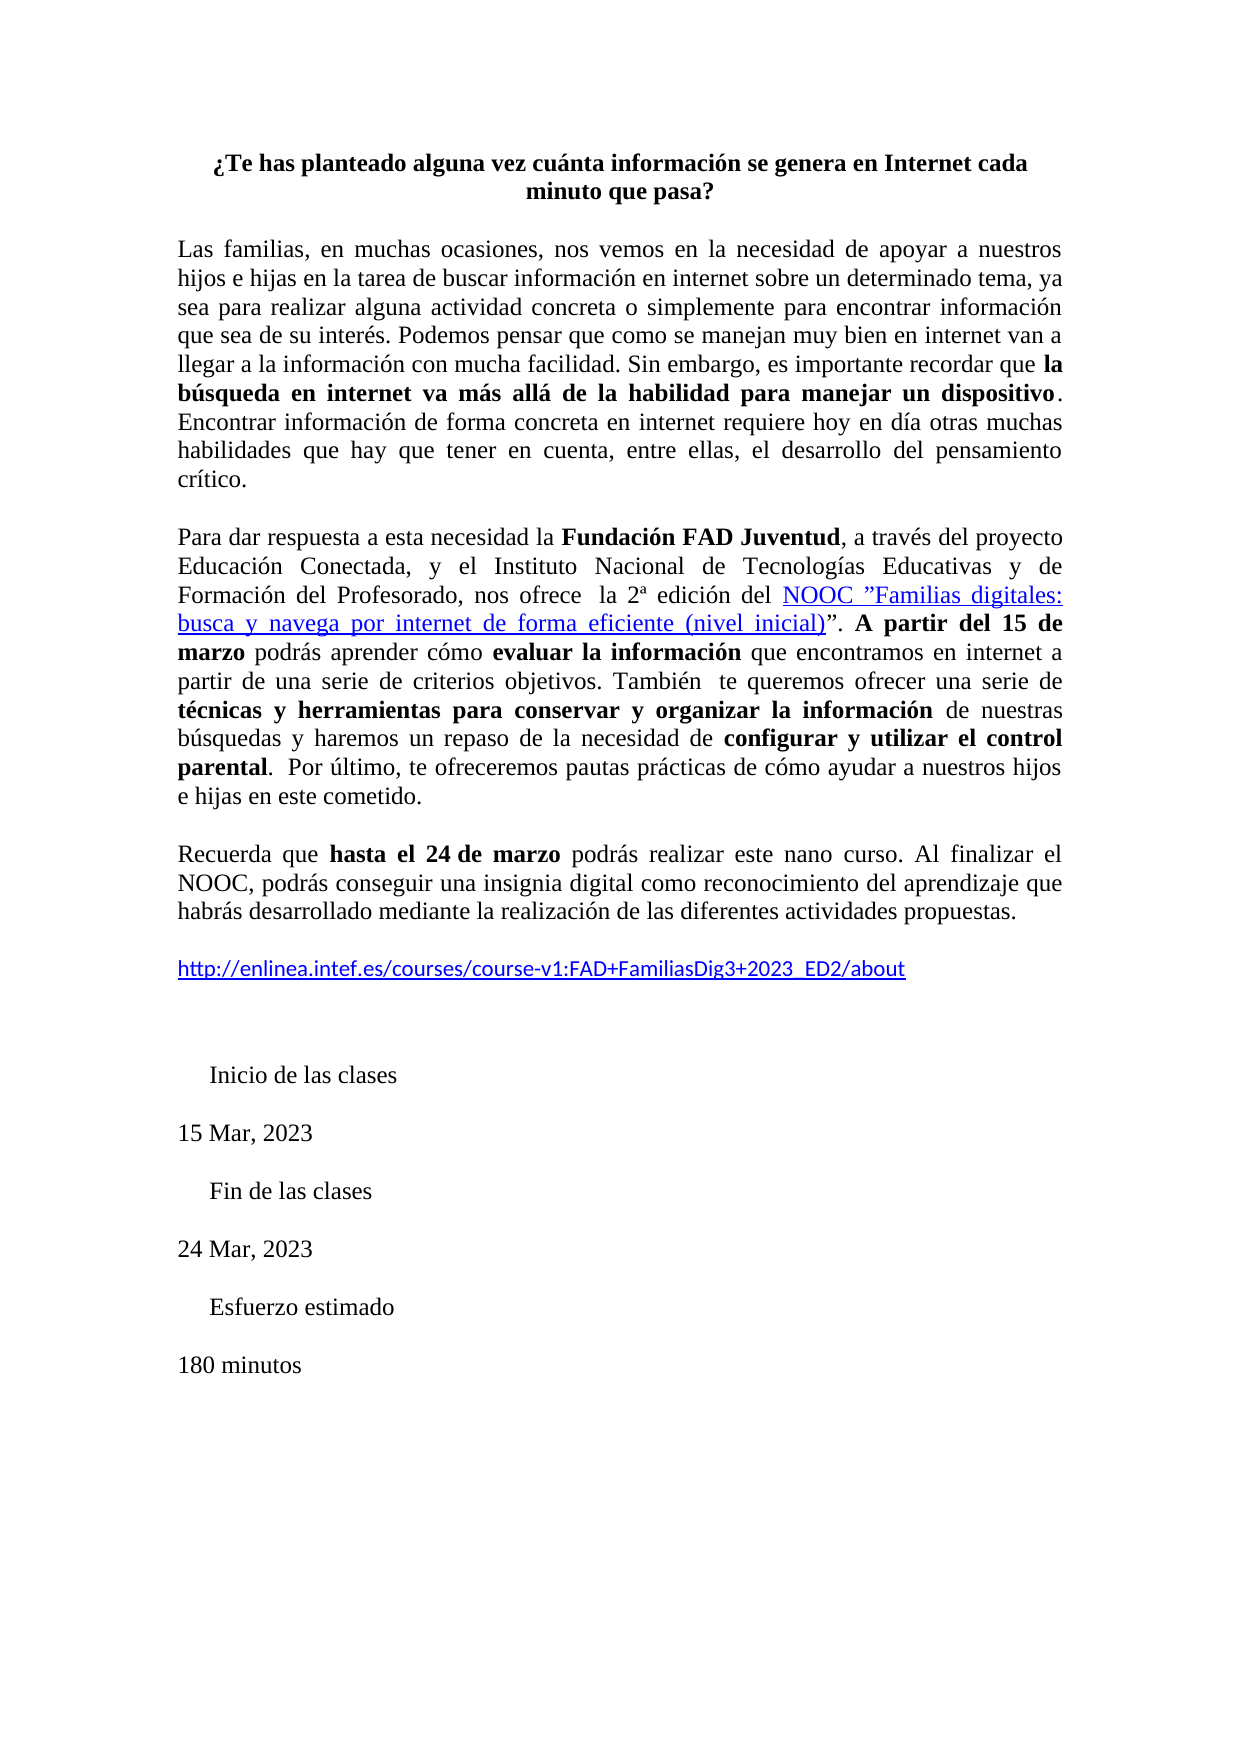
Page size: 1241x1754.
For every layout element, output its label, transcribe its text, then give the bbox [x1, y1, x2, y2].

text Recuerda que hasta el 24 de marzo podrás realizar este nano curso. Al finalizar el NOOC, podrás conseguir una insignia digital como reconocimiento del aprendizaje que habrás desarrollado mediante la realización de las diferentes actividades propuestas. [177, 839, 1063, 925]
text http://enlinea.intef.es/courses/course-v1:FAD+FamiliasDig3+2023_ED2/about [177, 954, 1063, 982]
text  Inicio de las clases [177, 1061, 1063, 1089]
text 15 Mar, 2023 [177, 1118, 1063, 1147]
text ¿Te has planteado alguna vez cuánta información se genera en Internet cada minuto que pasa? [177, 148, 1063, 205]
text Las familias, en muchas ocasiones, nos vemos en la necesidad de apoyar a nuestros hijos e hijas en la tarea de buscar información en internet sobre un determinado tema, ya sea para realizar alguna actividad concreta o simplemente para encontrar información que sea de su interés. Podemos pensar que como se manejan muy bien en internet van a llegar a la información con mucha facilidad. Sin embargo, es importante recordar que la búsqueda en internet va más allá de la habilidad para manejar un dispositivo. Encontrar información de forma concreta en internet requiere hoy en día otras muchas habilidades que hay que tener en cuenta, entre ellas, el desarrollo del pensamiento crítico. [177, 234, 1063, 493]
text Para dar respuesta a esta necesidad la Fundación FAD Juventud, a través del proyecto Educación Conectada, y el Instituto Nacional de Tecnologías Educativas y de Formación del Profesorado, nos ofrece la 2ª edición del NOOC ”Familias digitales: busca y navega por internet de forma eficiente (nivel inicial)”. A partir del 15 de marzo podrás aprender cómo evaluar la información que encontramos en internet a partir de una serie de criterios objetivos. También te queremos ofrecer una serie de técnicas y herramientas para conservar y organizar la información de nuestras búsquedas y haremos un repaso de la necesidad de configurar y utilizar el control parental. Por último, te ofreceremos pautas prácticas de cómo ayudar a nuestros hijos e hijas en este cometido. [177, 522, 1063, 810]
text  Esfuerzo estimado [177, 1292, 1063, 1321]
text  Fin de las clases [177, 1176, 1063, 1205]
text 180 minutos [177, 1350, 1063, 1379]
text 24 Mar, 2023 [177, 1234, 1063, 1263]
